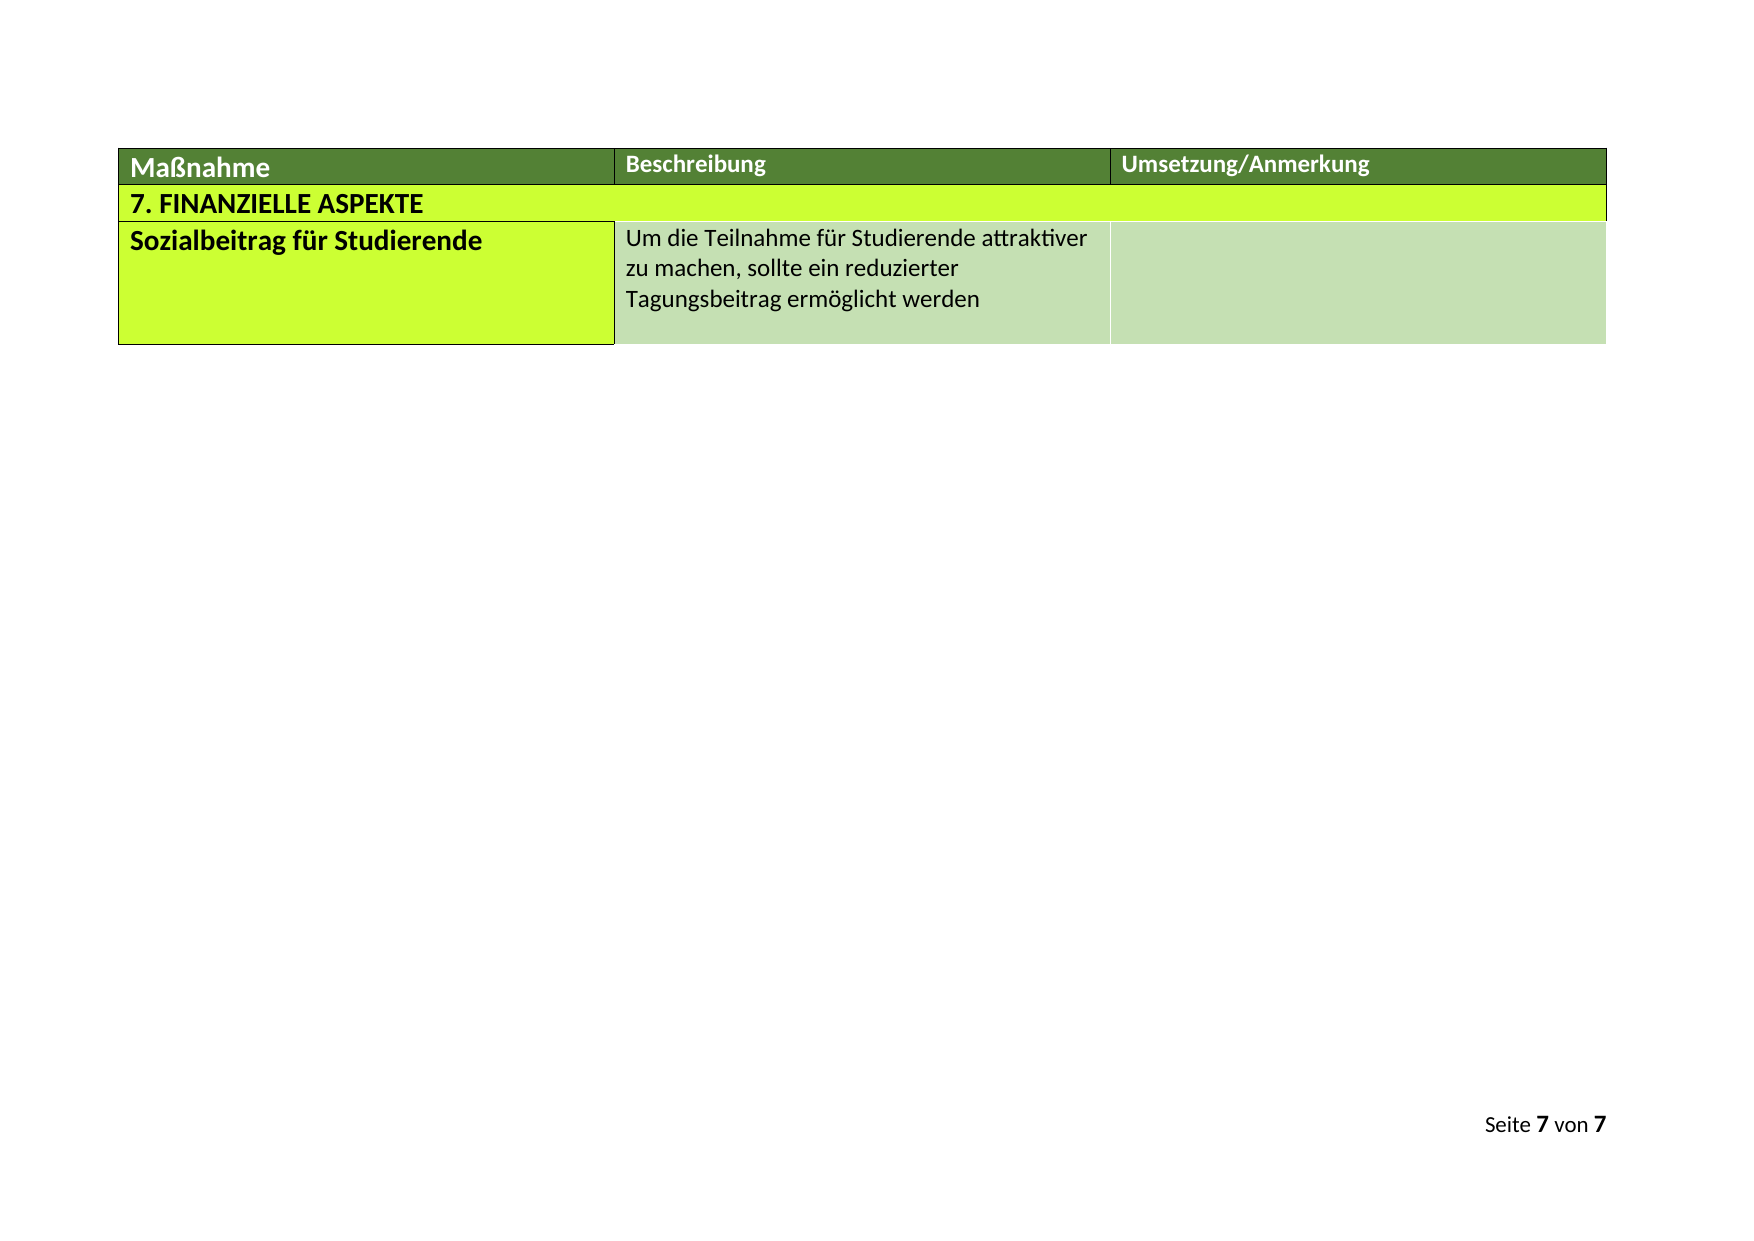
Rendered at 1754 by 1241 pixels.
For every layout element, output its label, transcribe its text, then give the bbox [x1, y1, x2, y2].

table_header Umsetzung/Anmerkung [1111, 149, 1606, 184]
table_header Beschreibung [615, 149, 1110, 184]
table_header Maßnahme [119, 149, 614, 184]
table_cell Um die Teilnahme für Studierende attraktiver zu machen, sollte ein reduzierter Tagungsbeitrag ermöglicht werden [615, 222, 1110, 344]
table_cell 7. FINANZIELLE ASPEKTE [119, 185, 1606, 221]
table_cell Sozialbeitrag für Studierende [119, 222, 614, 344]
table_cell [1111, 222, 1606, 344]
